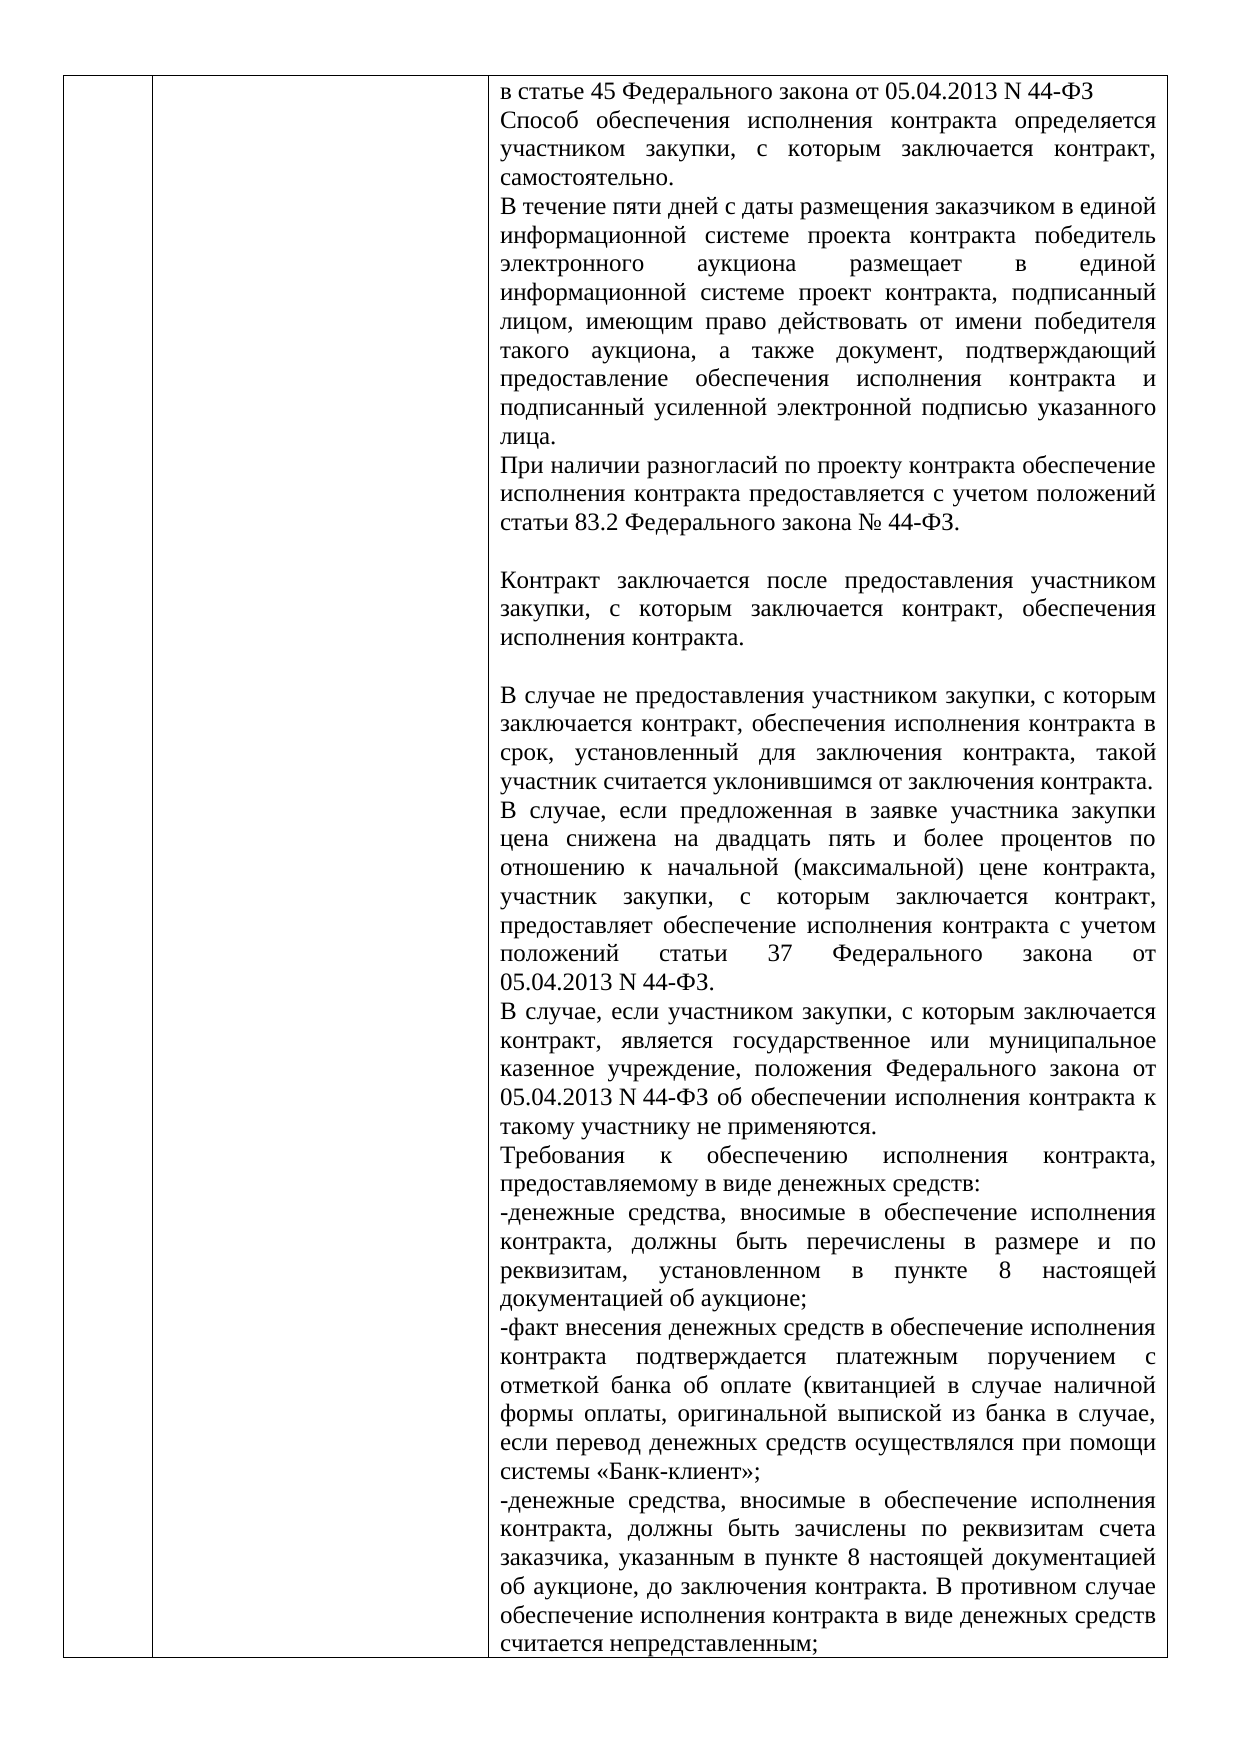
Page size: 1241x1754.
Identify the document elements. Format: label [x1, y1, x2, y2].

table_cell [153, 76, 488, 1657]
table_cell [489, 76, 1167, 1657]
